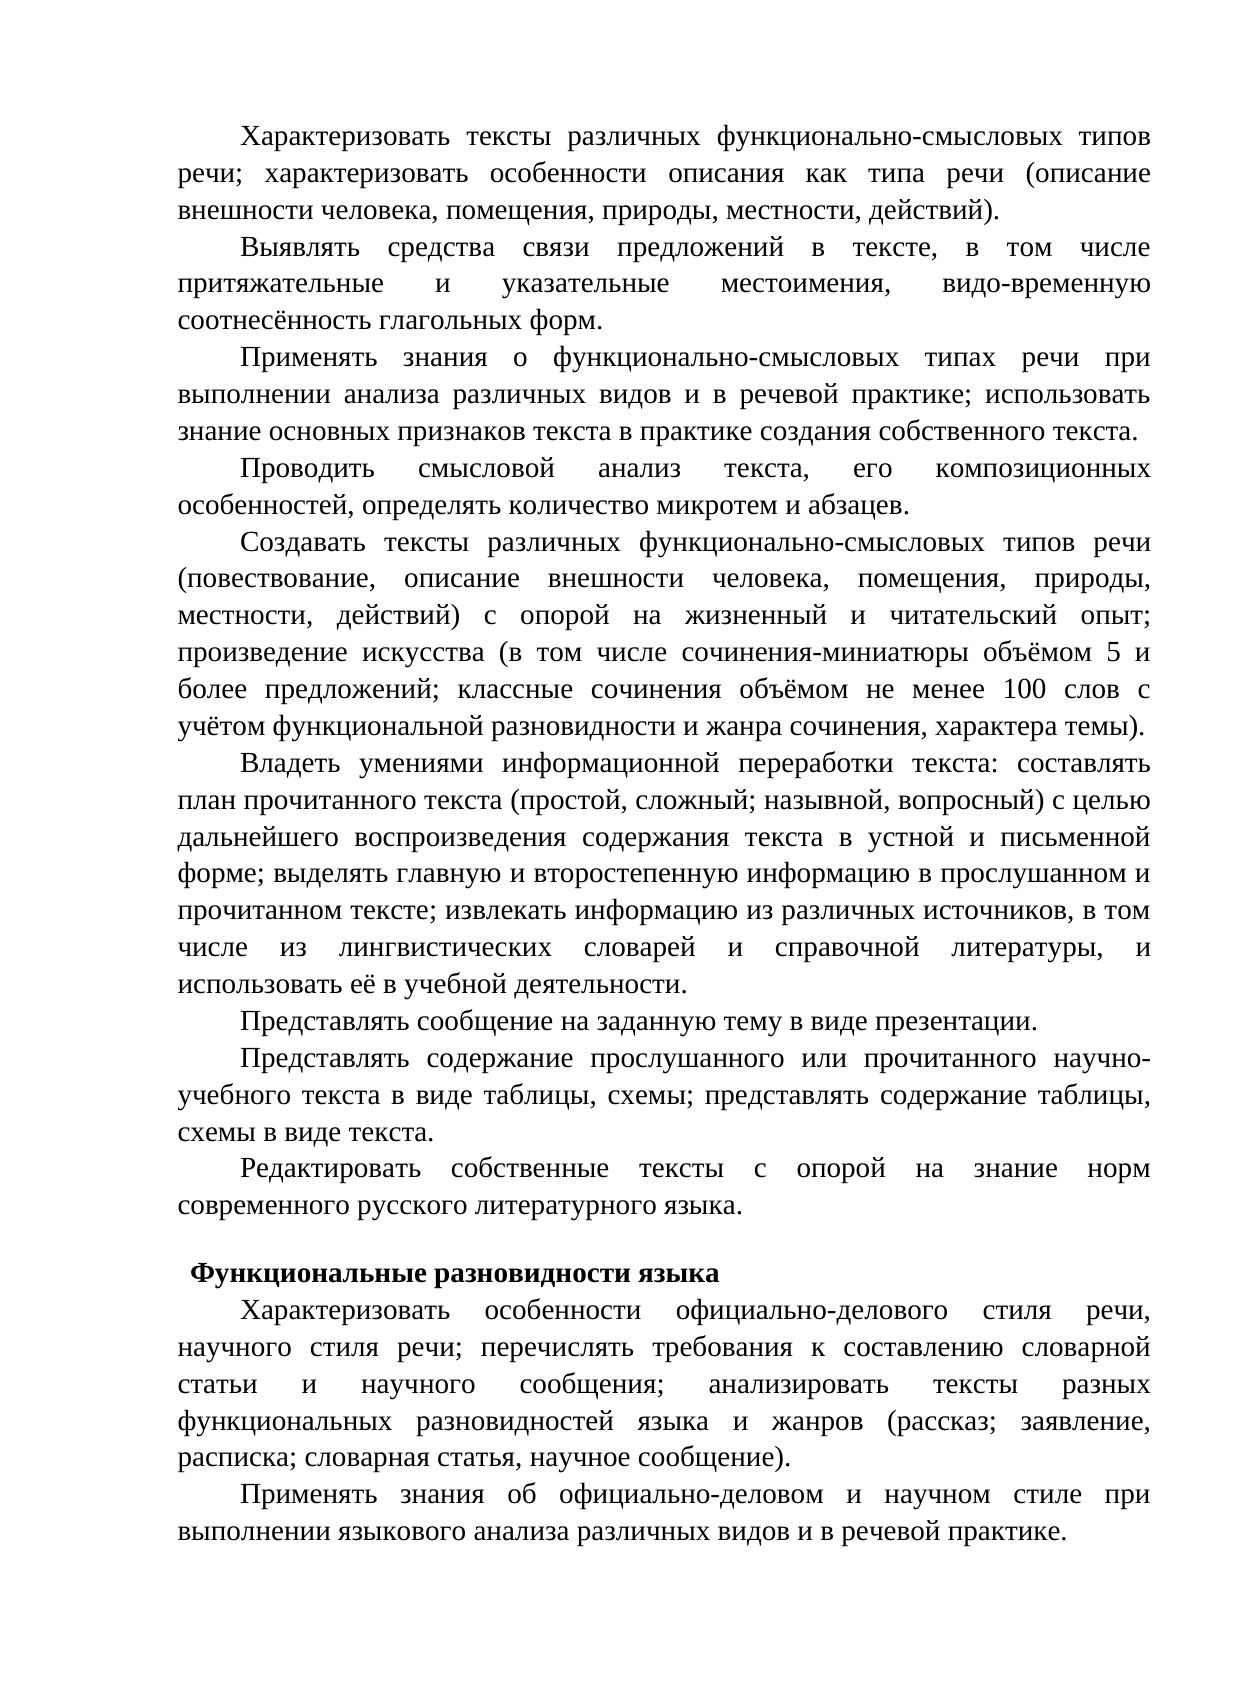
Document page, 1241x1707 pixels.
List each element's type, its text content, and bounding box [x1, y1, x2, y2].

text Функциональные разновидности языка [190, 1255, 1152, 1289]
text Владеть умениями информационной переработки текста: составлять план прочитанного текста (простой, сложный; назывной, вопросный) с целью дальнейшего воспроизведения содержания текста в устной и письменной форме; выделять главную и второстепенную информацию в прослушанном и прочитанном тексте; извлекать информацию из различных источников, в том числе из лингвистических словарей и справочной литературы, и использовать её в учебной деятельности. [177, 745, 1152, 1000]
text Проводить смысловой анализ текста, его композиционных особенностей, определять количество микротем и абзацев. [177, 450, 1152, 520]
text Представлять содержание прослушанного или прочитанного научно-учебного текста в виде таблицы, схемы; представлять содержание таблицы, схемы в виде текста. [177, 1040, 1152, 1147]
text Применять знания об официально-деловом и научном стиле при выполнении языкового анализа различных видов и в речевой практике. [177, 1476, 1152, 1547]
text Применять знания о функционально-смысловых типах речи при выполнении анализа различных видов и в речевой практике; использовать знание основных признаков текста в практике создания собственного текста. [177, 339, 1152, 447]
text Выявлять средства связи предложений в тексте, в том числе притяжательные и указательные местоимения, видо-временную соотнесённость глагольных форм. [177, 229, 1152, 336]
text Редактировать собственные тексты с опорой на знание норм современного русского литературного языка. [177, 1151, 1152, 1221]
text Характеризовать тексты различных функционально-смысловых типов речи; характеризовать особенности описания как типа речи (описание внешности человека, помещения, природы, местности, действий). [177, 118, 1152, 225]
text Представлять сообщение на заданную тему в виде презентации. [177, 1003, 1152, 1037]
text Характеризовать особенности официально-делового стиля речи, научного стиля речи; перечислять требования к составлению словарной статьи и научного сообщения; анализировать тексты разных функциональных разновидностей языка и жанров (рассказ; заявление, расписка; словарная статья, научное сообщение). [177, 1292, 1152, 1473]
text Создавать тексты различных функционально-смысловых типов речи (повествование, описание внешности человека, помещения, природы, местности, действий) с опорой на жизненный и читательский опыт; произведение искусства (в том числе сочинения-миниатюры объёмом 5 и более предложений; классные сочинения объёмом не менее 100 слов с учётом функциональной разновидности и жанра сочинения, характера темы). [177, 524, 1152, 742]
